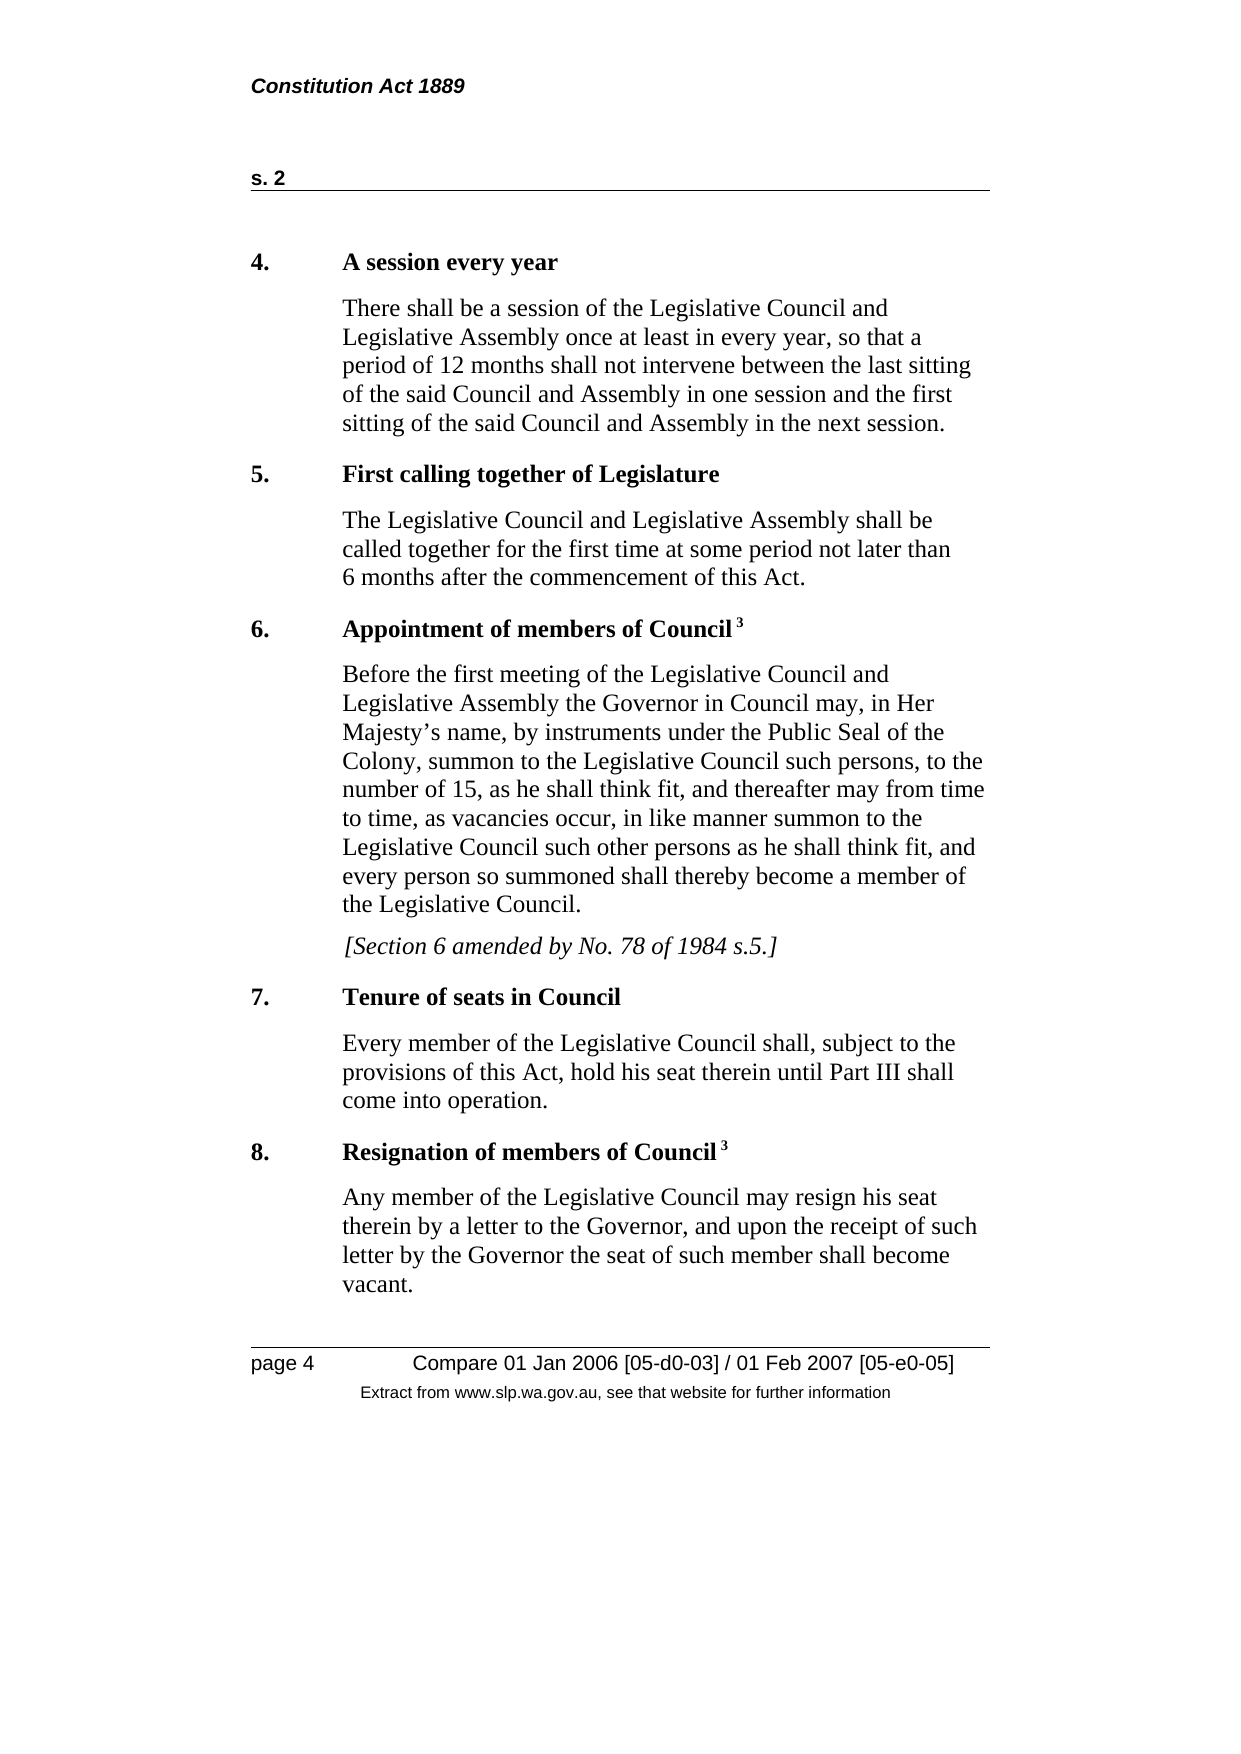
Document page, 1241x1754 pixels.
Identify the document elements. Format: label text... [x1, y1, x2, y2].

subtitle 6. Appointment of members of Council 3 [251, 614, 990, 643]
subtitle 8. Resignation of members of Council 3 [251, 1137, 990, 1166]
text There shall be a session of the Legislative Council and Legislative Assembly once at least in every year, so that a period of 12 months shall not intervene between the last sitting of the said Council and Assembly in one session and the first sitting of the said Council and Assembly in the next session. [251, 293, 990, 437]
subtitle 5. First calling together of Legislature [251, 459, 990, 488]
subtitle 7. Tenure of seats in Council [251, 982, 990, 1011]
text The Legislative Council and Legislative Assembly shall be called together for the first time at some period not later than 6 months after the commencement of this Act. [251, 505, 990, 591]
subtitle 4. A session every year [251, 247, 990, 276]
text [Section 6 amended by No. 78 of 1984 s.5.] [251, 931, 990, 959]
text Every member of the Legislative Council shall, subject to the provisions of this Act, hold his seat therein until Part III shall come into operation. [251, 1028, 990, 1114]
text Before the first meeting of the Legislative Council and Legislative Assembly the Governor in Council may, in Her Majesty’s name, by instruments under the Public Seal of the Colony, summon to the Legislative Council such persons, to the number of 15, as he shall think fit, and thereafter may from time to time, as vacancies occur, in like manner summon to the Legislative Council such other persons as he shall think fit, and every person so summoned shall thereby become a member of the Legislative Council. [251, 659, 990, 918]
text Any member of the Legislative Council may resign his seat therein by a letter to the Governor, and upon the receipt of such letter by the Governor the seat of such member shall become vacant. [251, 1182, 990, 1297]
